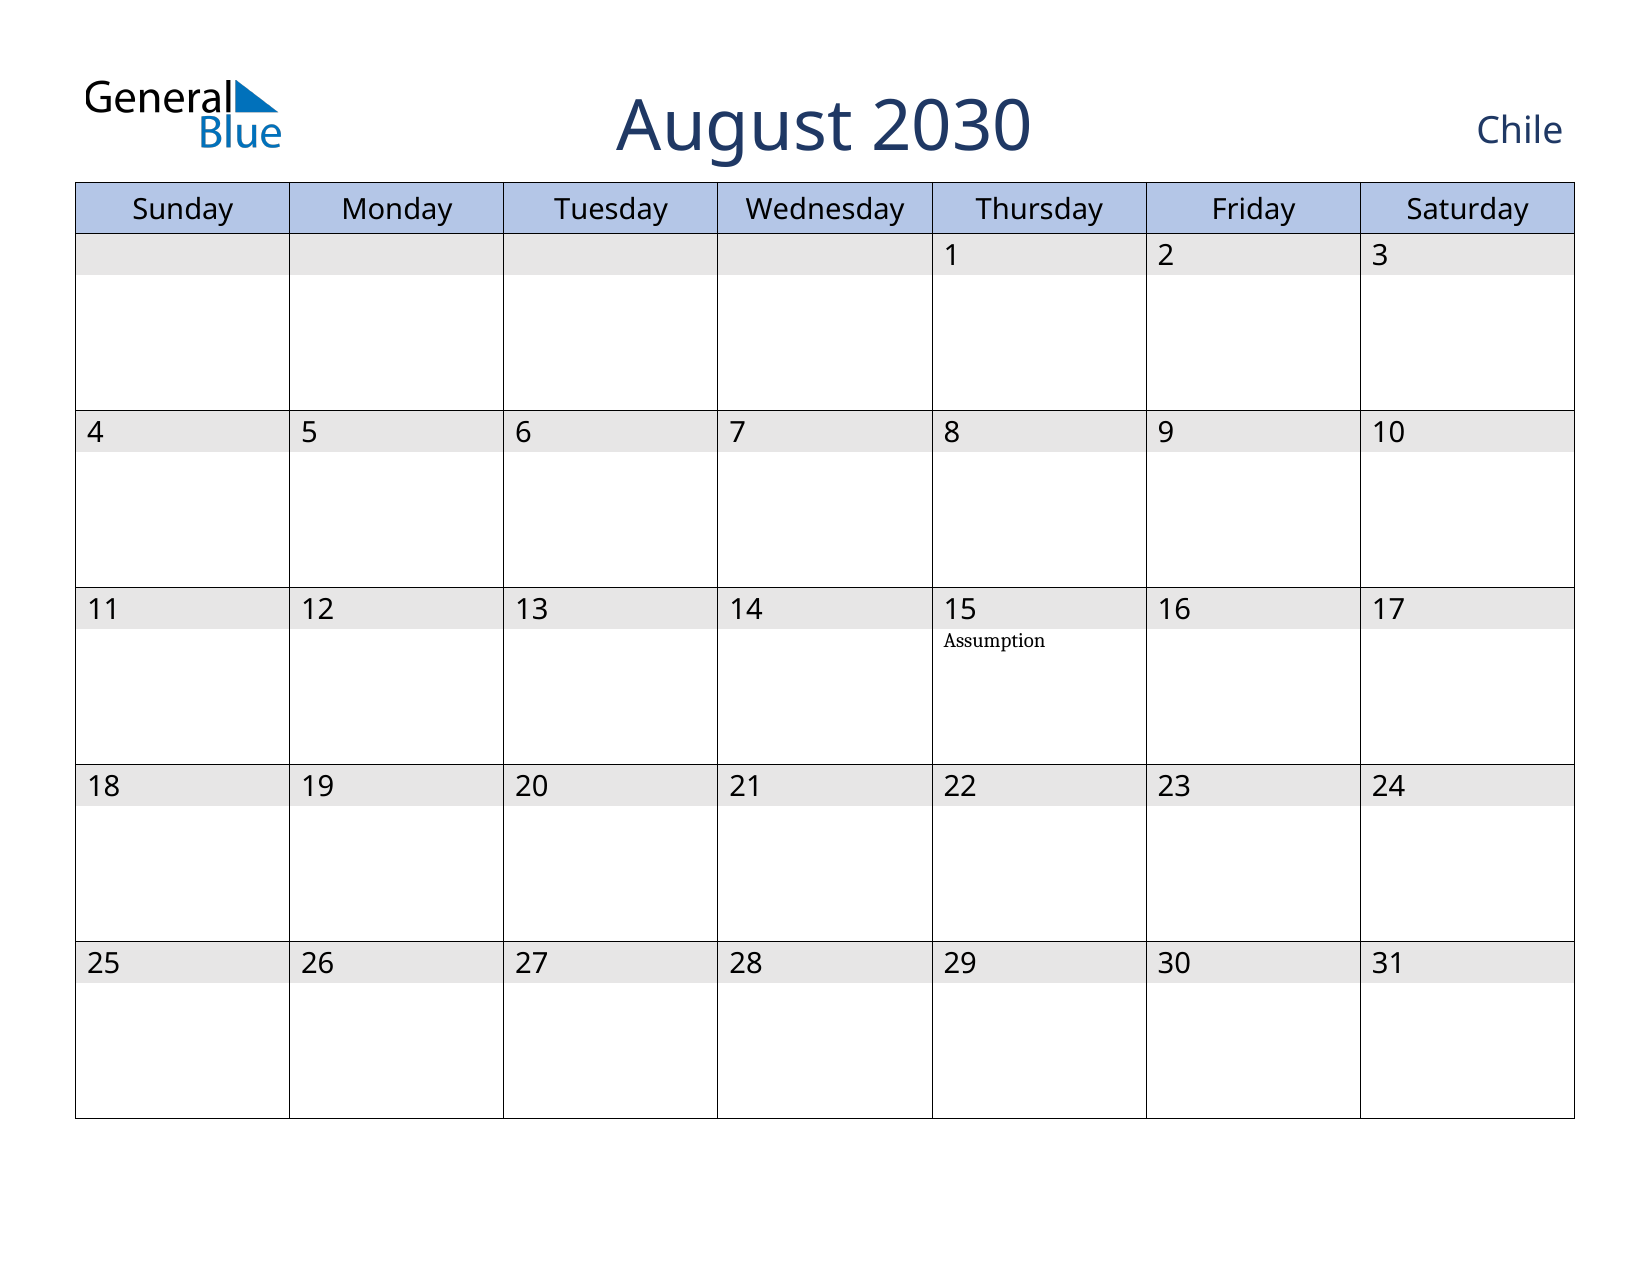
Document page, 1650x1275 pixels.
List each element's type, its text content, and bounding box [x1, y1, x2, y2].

table_cell [1361, 629, 1574, 764]
table_cell [76, 983, 289, 1118]
table_cell [718, 983, 932, 1118]
table_cell Wednesday [718, 183, 932, 233]
table_cell 9 [1147, 411, 1360, 452]
table_cell [504, 452, 717, 587]
table_cell 25 [76, 942, 289, 983]
table_cell [290, 275, 503, 410]
table_cell 1 [933, 234, 1146, 275]
table_cell [290, 983, 503, 1118]
table_cell [718, 234, 932, 275]
table_cell 3 [1361, 234, 1574, 275]
table_cell 2 [1147, 234, 1360, 275]
table_cell 23 [1147, 765, 1360, 806]
table_cell 15 [933, 588, 1146, 629]
table_cell Thursday [933, 183, 1146, 233]
table_cell [933, 806, 1146, 941]
table_cell [504, 806, 717, 941]
table_cell 26 [290, 942, 503, 983]
table_cell [504, 234, 717, 275]
table_cell [290, 629, 503, 764]
table_cell 13 [504, 588, 717, 629]
table_cell [1147, 806, 1360, 941]
table_cell [933, 452, 1146, 587]
table_cell Saturday [1361, 183, 1574, 233]
table_cell [76, 234, 289, 275]
table_cell 24 [1361, 765, 1574, 806]
table_cell Friday [1147, 183, 1360, 233]
table_cell [290, 452, 503, 587]
table_cell 12 [290, 588, 503, 629]
table_cell 10 [1361, 411, 1574, 452]
picture [86, 80, 281, 148]
table_cell 5 [290, 411, 503, 452]
table_cell 22 [933, 765, 1146, 806]
table_cell 7 [718, 411, 932, 452]
table_cell [1361, 983, 1574, 1118]
table_cell 11 [76, 588, 289, 629]
table_cell [1361, 806, 1574, 941]
table_cell [1147, 983, 1360, 1118]
table_cell [76, 629, 289, 764]
table_cell [76, 452, 289, 587]
table_cell [718, 452, 932, 587]
table_cell 20 [504, 765, 717, 806]
table_cell [76, 806, 289, 941]
table_cell [718, 275, 932, 410]
table_cell 21 [718, 765, 932, 806]
table_cell [1147, 275, 1360, 410]
table_cell 16 [1147, 588, 1360, 629]
table_cell [933, 983, 1146, 1118]
table_cell 19 [290, 765, 503, 806]
table_cell 8 [933, 411, 1146, 452]
table_header Chile [1146, 75, 1574, 182]
table_cell 27 [504, 942, 717, 983]
table_header [76, 75, 503, 182]
table_cell 30 [1147, 942, 1360, 983]
table_cell [718, 806, 932, 941]
table_cell [504, 275, 717, 410]
table_cell 31 [1361, 942, 1574, 983]
table_cell 29 [933, 942, 1146, 983]
table_cell 14 [718, 588, 932, 629]
table_cell 4 [76, 411, 289, 452]
table_cell Assumption [933, 629, 1146, 764]
table_cell Sunday [76, 183, 289, 233]
table_cell [1147, 629, 1360, 764]
table_cell [504, 629, 717, 764]
table_header August 2030 [504, 75, 1146, 182]
table_cell [1147, 452, 1360, 587]
table_cell [76, 275, 289, 410]
table_cell 28 [718, 942, 932, 983]
table_cell 17 [1361, 588, 1574, 629]
table_cell [718, 629, 932, 764]
table_cell [933, 275, 1146, 410]
table_cell Monday [290, 183, 503, 233]
table_cell [1361, 452, 1574, 587]
table_cell Tuesday [504, 183, 717, 233]
table_cell [290, 806, 503, 941]
table_cell [504, 983, 717, 1118]
table_cell [290, 234, 503, 275]
table_cell [1361, 275, 1574, 410]
table_cell 18 [76, 765, 289, 806]
table_cell 6 [504, 411, 717, 452]
